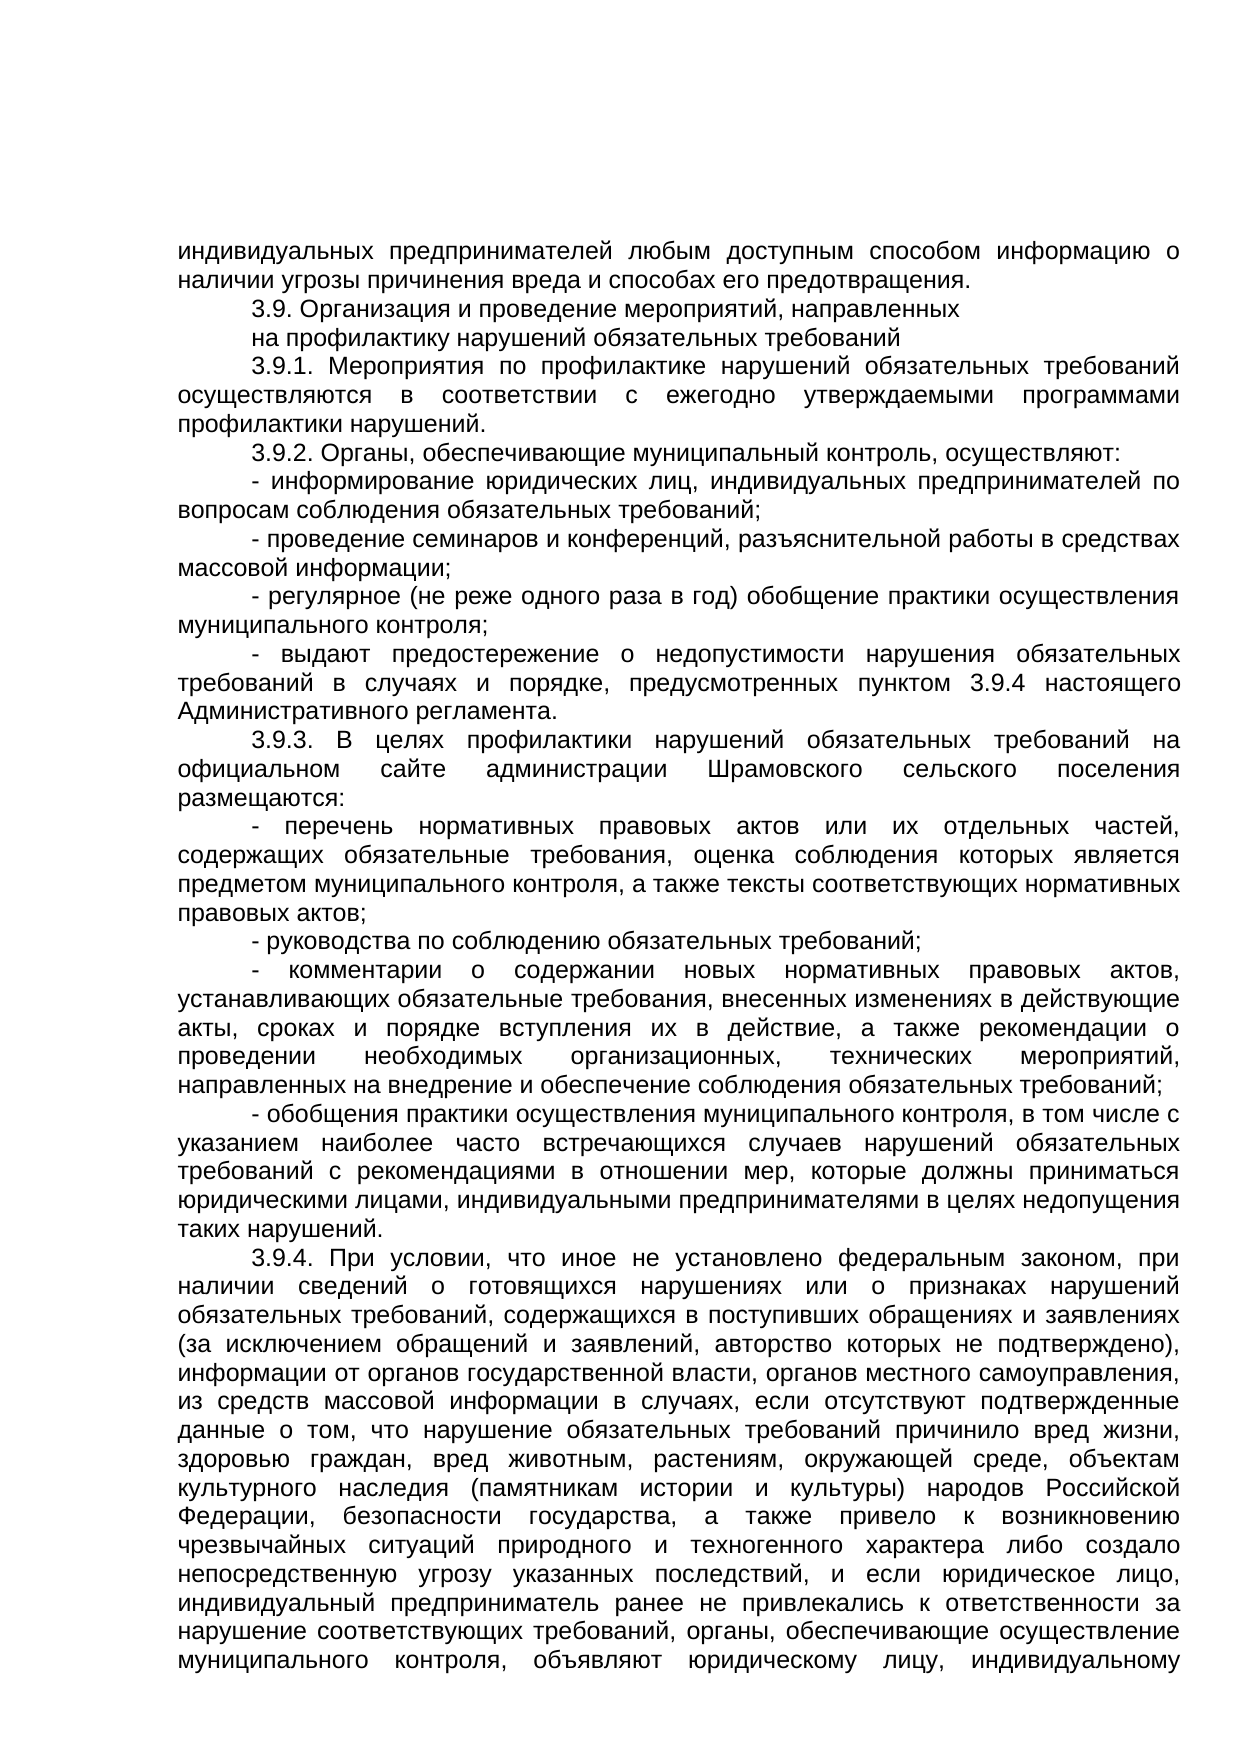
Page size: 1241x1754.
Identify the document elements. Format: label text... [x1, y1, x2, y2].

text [177, 236, 1181, 294]
text - обобщения практики осуществления муниципального контроля, в том числе с указанием наиболее часто встречающихся случаев нарушений обязательных требований с рекомендациями в отношении мер, которые должны приниматься юридическими лицами, индивидуальными предпринимателями в целях недопущения таких нарушений. [177, 1099, 1181, 1242]
text - комментарии о содержании новых нормативных правовых актов, устанавливающих обязательные требования, внесенных изменениях в действующие акты, сроках и порядке вступления их в действие, а также рекомендации о проведении необходимых организационных, технических мероприятий, направленных на внедрение и обеспечение соблюдения обязательных требований; [177, 955, 1181, 1099]
text 3.9.1. Мероприятия по профилактике нарушений обязательных требований осуществляются в соответствии с ежегодно утверждаемыми программами профилактики нарушений. [177, 351, 1181, 437]
text - информирование юридических лиц, индивидуальных предпринимателей по вопросам соблюдения обязательных требований; [177, 466, 1181, 524]
text 3.9. Организация и проведение мероприятий, направленных [177, 294, 1181, 322]
text - перечень нормативных правовых актов или их отдельных частей, содержащих обязательные требования, оценка соблюдения которых является предметом муниципального контроля, а также тексты соответствующих нормативных правовых актов; [177, 811, 1181, 926]
text - выдают предостережение о недопустимости нарушения обязательных требований в случаях и порядке, предусмотренных пунктом 3.9.4 настоящего Административного регламента. [177, 639, 1181, 725]
text - проведение семинаров и конференций, разъяснительной работы в средствах массовой информации; [177, 524, 1181, 581]
text на профилактику нарушений обязательных требований [177, 322, 1181, 351]
text 3.9.3. В целях профилактики нарушений обязательных требований на официальном сайте администрации Шрамовского сельского поселения размещаются: [177, 725, 1181, 811]
text - регулярное (не реже одного раза в год) обобщение практики осуществления муниципального контроля; [177, 581, 1181, 639]
text - руководства по соблюдению обязательных требований; [177, 926, 1181, 955]
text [177, 1242, 1181, 1674]
text 3.9.2. Органы, обеспечивающие муниципальный контроль, осуществляют: [177, 437, 1181, 466]
